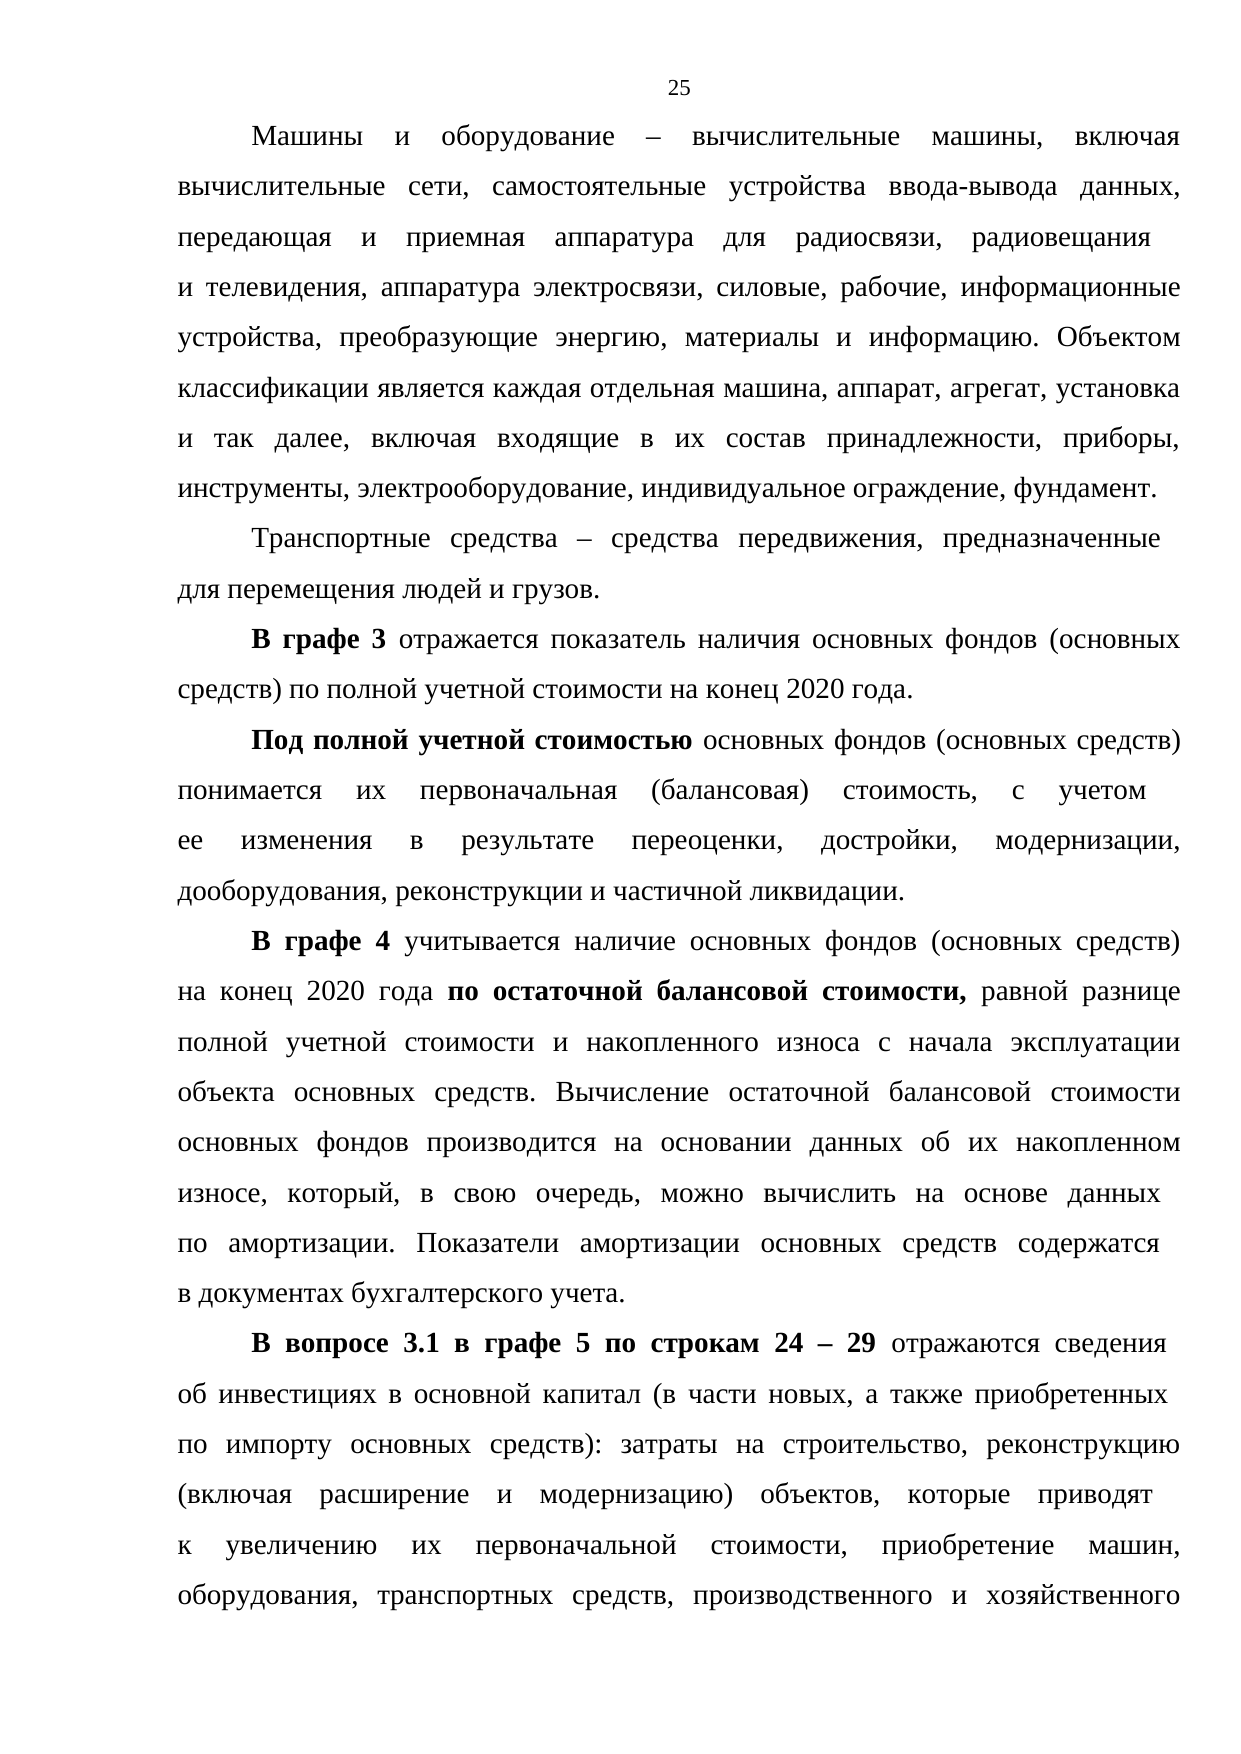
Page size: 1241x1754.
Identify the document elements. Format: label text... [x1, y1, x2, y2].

text Машины и оборудование – вычислительные машины, включая вычислительные сети, самостоятельные устройства ввода-вывода данных, передающая и приемная аппаратура для радиосвязи, радиовещания и телевидения, аппаратура электросвязи, силовые, рабочие, информационные устройства, преобразующие энергию, материалы и информацию. Объектом классификации является каждая отдельная машина, аппарат, агрегат, установка и так далее, включая входящие в их состав принадлежности, приборы, инструменты, электрооборудование, индивидуальное ограждение, фундамент. [177, 118, 1181, 504]
text Транспортные средства – средства передвижения, предназначенные для перемещения людей и грузов. [177, 521, 1181, 604]
text Под полной учетной стоимостью основных фондов (основных средств) понимается их первоначальная (балансовая) стоимость, с учетом ее изменения в результате переоценки, достройки, модернизации, дооборудования, реконструкции и частичной ликвидации. [177, 722, 1181, 906]
text В графе 3 отражается показатель наличия основных фондов (основных средств) по полной учетной стоимости на конец 2020 года. [177, 621, 1181, 705]
text В графе 4 учитывается наличие основных фондов (основных средств) на конец 2020 года по остаточной балансовой стоимости, равной разнице полной учетной стоимости и накопленного износа с начала эксплуатации объекта основных средств. Вычисление остаточной балансовой стоимости основных фондов производится на основании данных об их накопленном износе, который, в свою очередь, можно вычислить на основе данных по амортизации. Показатели амортизации основных средств содержатся в документах бухгалтерского учета. [177, 923, 1181, 1309]
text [177, 1326, 1181, 1611]
